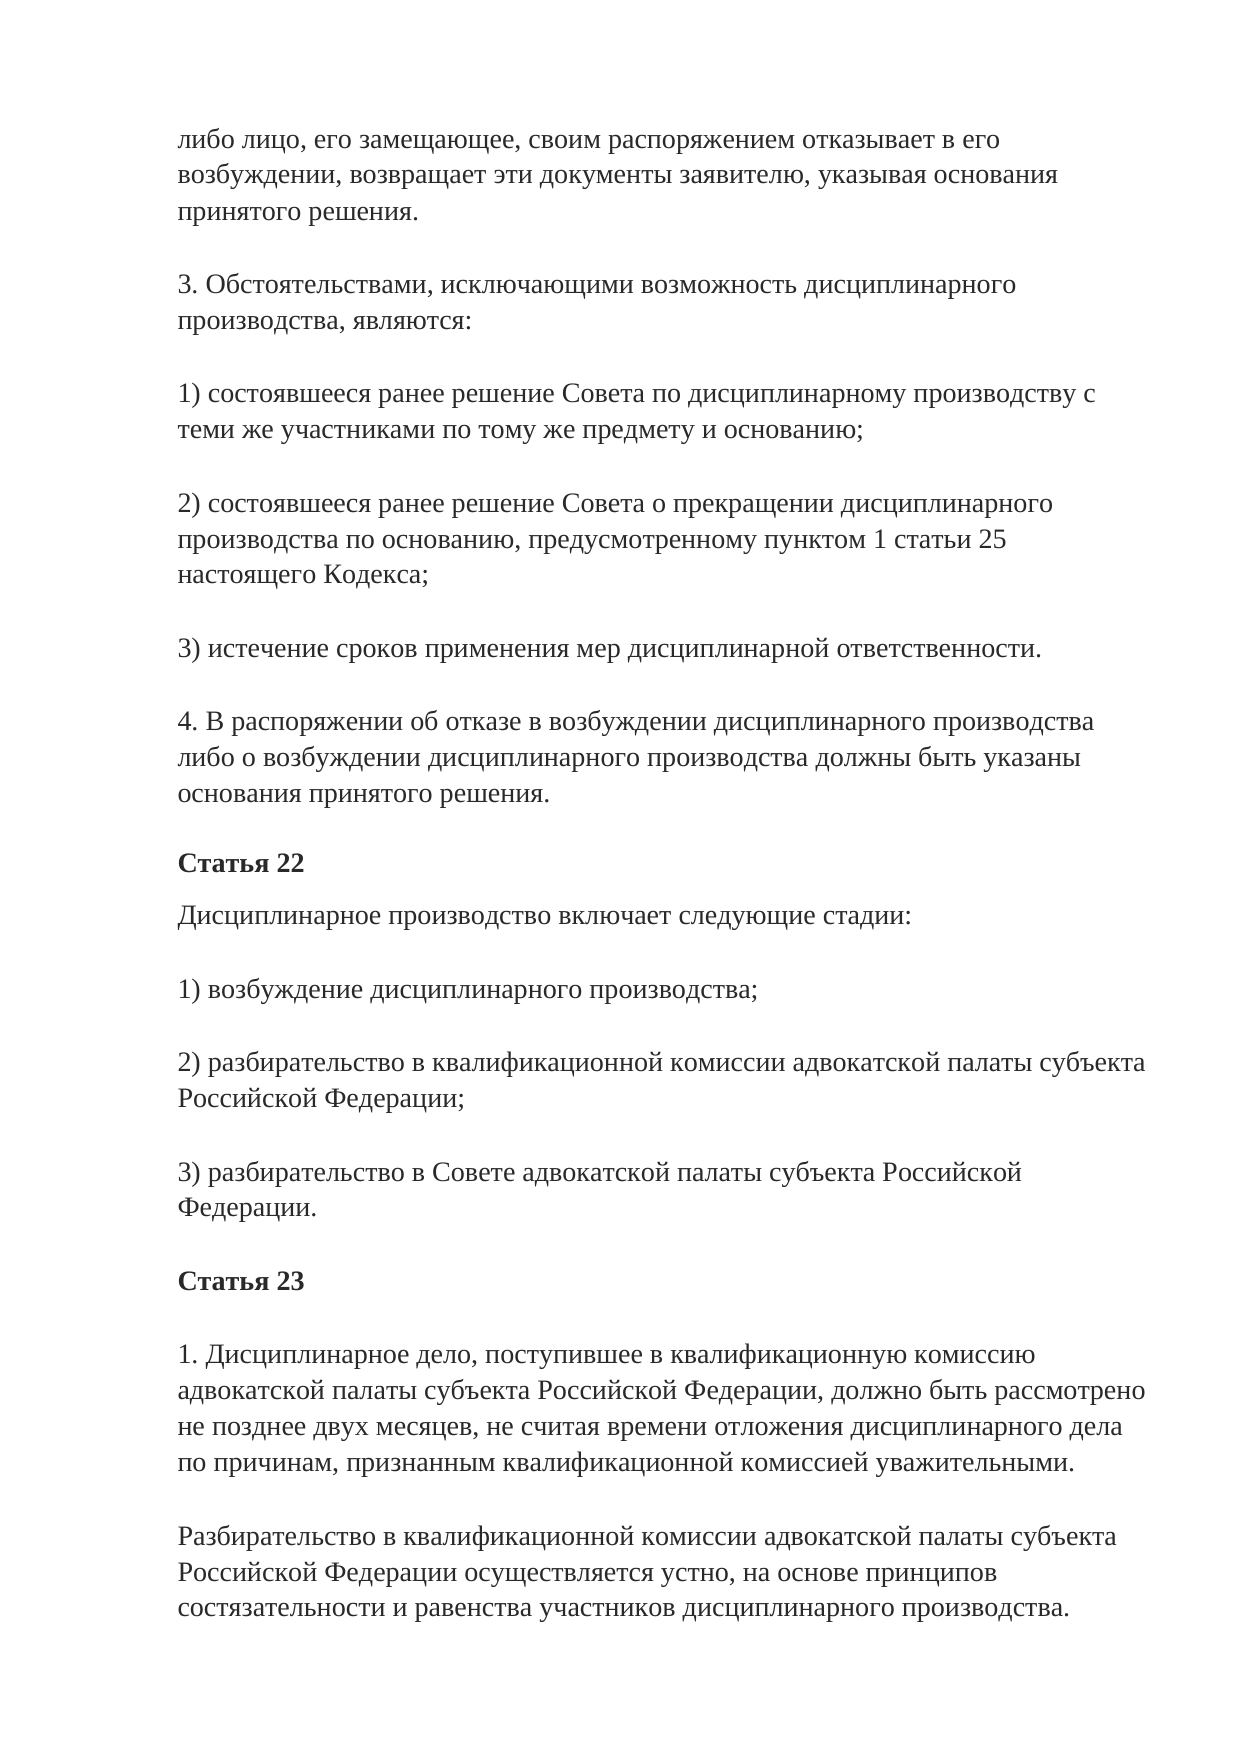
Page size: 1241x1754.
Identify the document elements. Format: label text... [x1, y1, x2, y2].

text 3) разбирательство в Совете адвокатской палаты субъекта Российской Федерации. [177, 1151, 1152, 1223]
text 2) разбирательство в квалификационной комиссии адвокатской палаты субъекта Российской Федерации; [177, 1042, 1152, 1113]
text 4. В распоряжении об отказе в возбуждении дисциплинарного производства либо о возбуждении дисциплинарного производства должны быть указаны основания принятого решения. [177, 701, 1152, 809]
text 1) состоявшееся ранее решение Совета по дисциплинарному производству с теми же участниками по тому же предмету и основанию; [177, 373, 1152, 445]
text Дисциплинарное производство включает следующие стадии: [177, 895, 1152, 931]
text 2) состоявшееся ранее решение Совета о прекращении дисциплинарного производства по основанию, предусмотренному пунктом 1 статьи 25 настоящего Кодекса; [177, 482, 1152, 590]
text 1) возбуждение дисциплинарного производства; [177, 968, 1152, 1004]
text Разбирательство в квалификационной комиссии адвокатской палаты субъекта Российской Федерации осуществляется устно, на основе принципов состязательности и равенства участников дисциплинарного производства. [177, 1515, 1152, 1623]
text Статья 22 [177, 846, 1152, 879]
text 3. Обстоятельствами, исключающими возможность дисциплинарного производства, являются: [177, 263, 1152, 335]
text 1. Дисциплинарное дело, поступившее в квалификационную комиссию адвокатской палаты субъекта Российской Федерации, должно быть рассмотрено не позднее двух месяцев, не считая времени отложения дисциплинарного дела по причинам, признанным квалификационной комиссией уважительными. [177, 1334, 1152, 1478]
text Статья 23 [177, 1260, 1152, 1296]
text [177, 118, 1152, 226]
text 3) истечение сроков применения мер дисциплинарной ответственности. [177, 627, 1152, 663]
